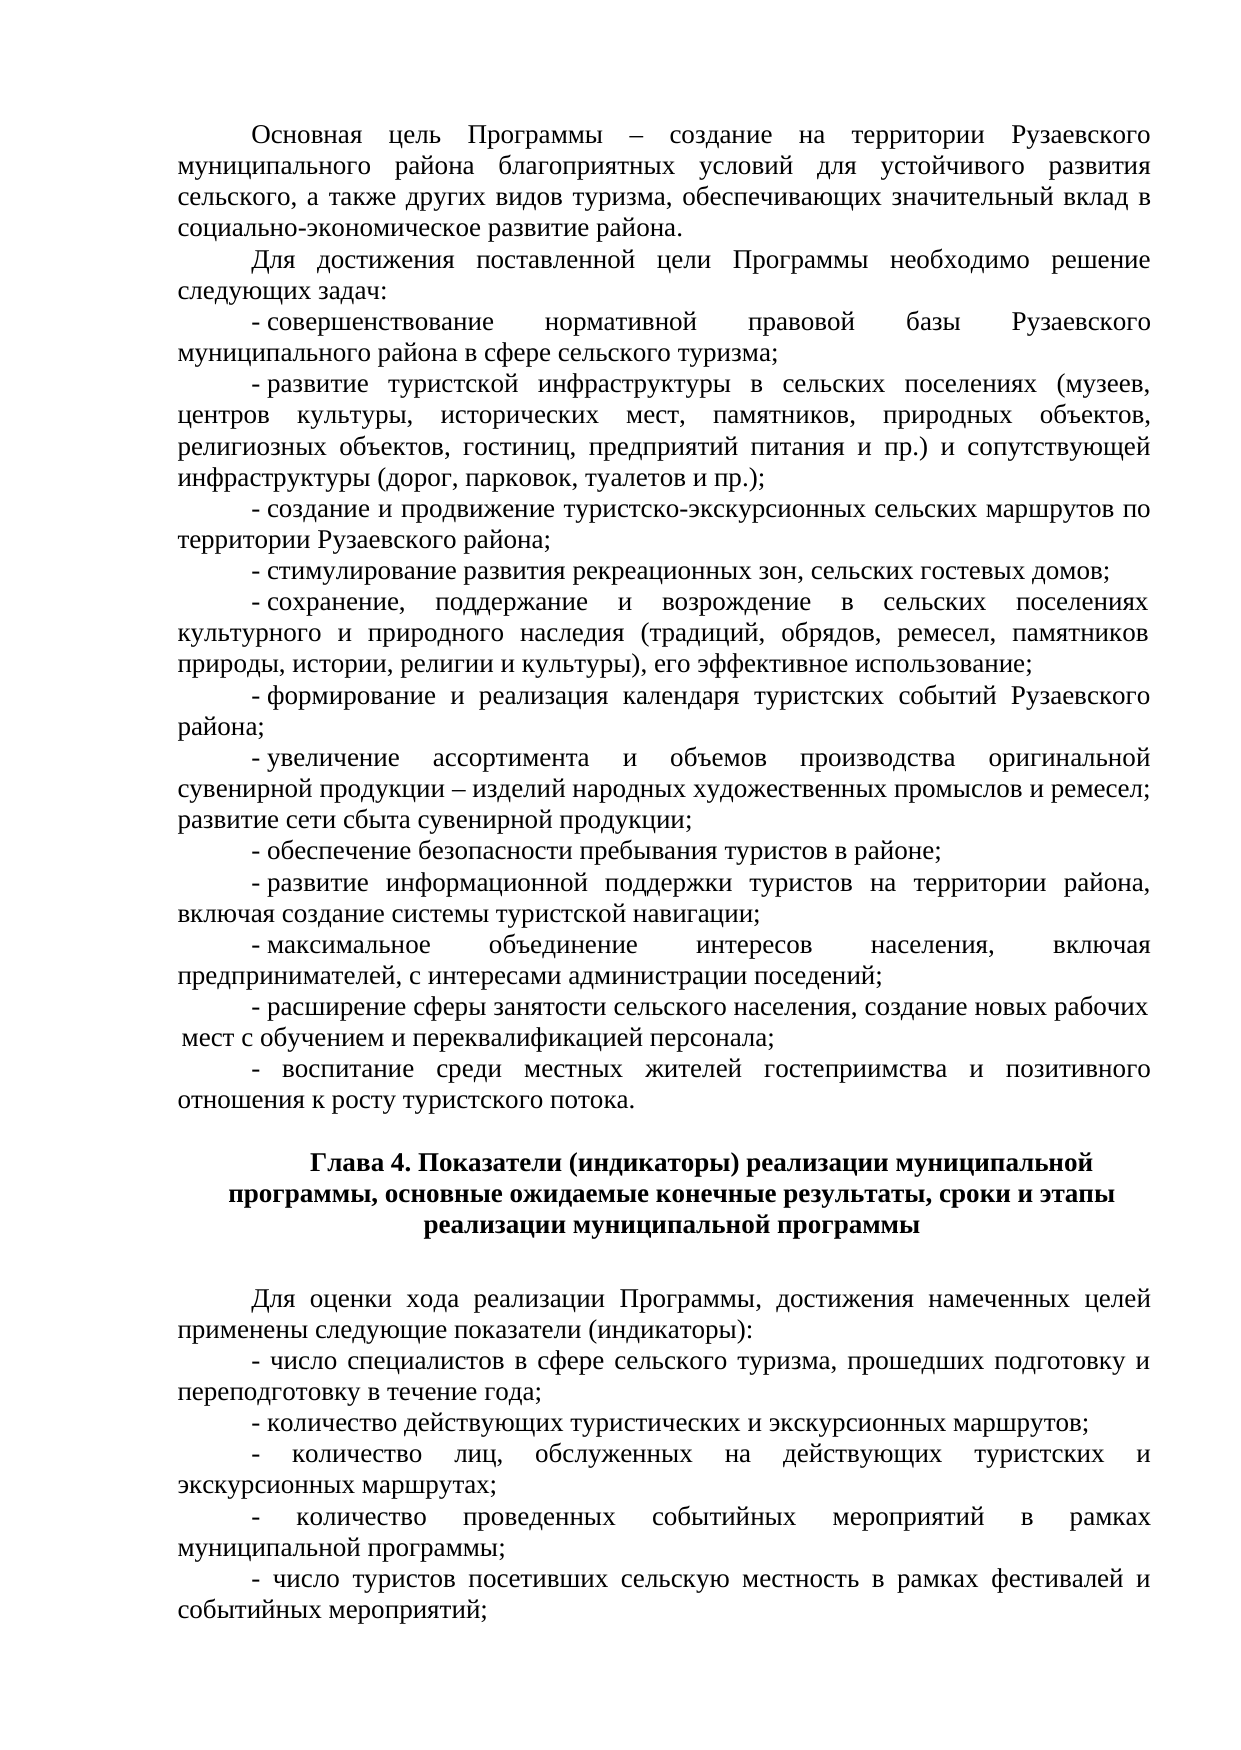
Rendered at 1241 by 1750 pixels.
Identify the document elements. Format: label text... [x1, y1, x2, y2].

text - расширение сферы занятости сельского населения, создание новых рабочих мест с обучением и переквалификацией персонала; [181, 990, 1149, 1052]
text - максимальное объединение интересов населения, включая предпринимателей, с интересами администрации поседений; [177, 928, 1152, 990]
text - стимулирование развития рекреационных зон, сельских гостевых домов; [177, 554, 1152, 585]
text Для оценки хода реализации Программы, достижения намеченных целей применены следующие показатели (индикаторы): [177, 1282, 1152, 1344]
text - количество действующих туристических и экскурсионных маршрутов; [177, 1406, 1152, 1437]
text - сохранение, поддержание и возрождение в сельских поселениях культурного и природного наследия (традиций, обрядов, ремесел, памятников природы, истории, религии и культуры), его эффективное использование; [177, 585, 1149, 679]
text - совершенствование нормативной правовой базы Рузаевского муниципального района в сфере сельского туризма; [177, 305, 1152, 367]
text - увеличение ассортимента и объемов производства оригинальной сувенирной продукции – изделий народных художественных промыслов и ремесел; развитие сети сбыта сувенирной продукции; [177, 741, 1152, 834]
text - воспитание среди местных жителей гостеприимства и позитивного отношения к росту туристского потока. [177, 1052, 1152, 1115]
text - обеспечение безопасности пребывания туристов в районе; [177, 834, 1152, 866]
text - формирование и реализация календаря туристских событий Рузаевского района; [177, 679, 1152, 741]
text - число специалистов в сфере сельского туризма, прошедших подготовку и переподготовку в течение года; [177, 1344, 1152, 1406]
text - развитие информационной поддержки туристов на территории района, включая создание системы туристской навигации; [177, 866, 1152, 928]
subtitle Глава 4. Показатели (индикаторы) реализации муниципальной программы, основные ожидаемые конечные результаты, сроки и этапы реализации муниципальной программы [192, 1146, 1152, 1239]
text - развитие туристской инфраструктуры в сельских поселениях (музеев, центров культуры, исторических мест, памятников, природных объектов, религиозных объектов, гостиниц, предприятий питания и пр.) и сопутствующей инфраструктуры (дорог, парковок, туалетов и пр.); [177, 367, 1152, 492]
text Основная цель Программы – создание на территории Рузаевского муниципального района благоприятных условий для устойчивого развития сельского, а также других видов туризма, обеспечивающих значительный вклад в социально-экономическое развитие района. [177, 118, 1152, 243]
text - количество проведенных событийных мероприятий в рамках муниципальной программы; [177, 1500, 1152, 1562]
text Для достижения поставленной цели Программы необходимо решение следующих задач: [177, 243, 1152, 305]
text - количество лиц, обслуженных на действующих туристских и экскурсионных маршрутах; [177, 1437, 1152, 1500]
text - число туристов посетивших сельскую местность в рамках фестивалей и событийных мероприятий; [177, 1562, 1152, 1624]
text - создание и продвижение туристско-экскурсионных сельских маршрутов по территории Рузаевского района; [177, 492, 1152, 554]
